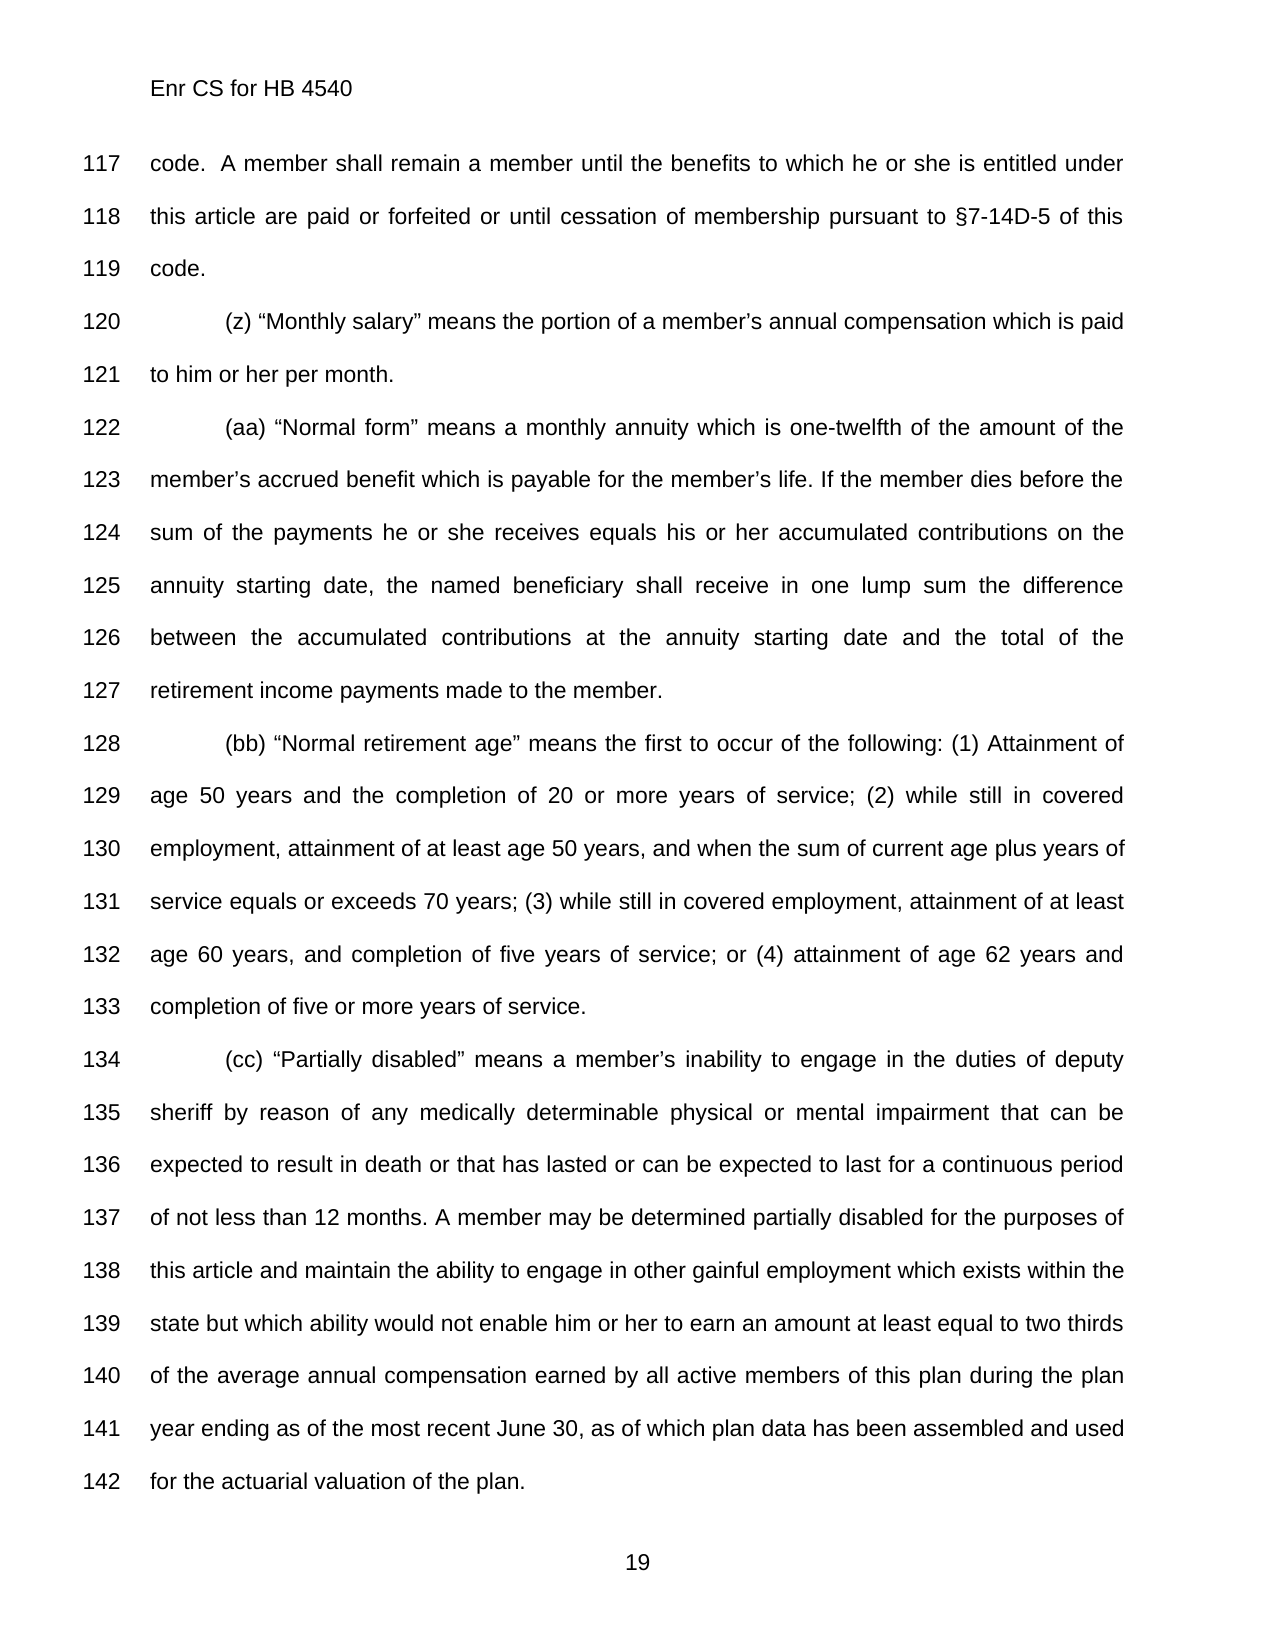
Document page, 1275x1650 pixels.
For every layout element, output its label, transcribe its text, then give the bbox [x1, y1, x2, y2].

text (z) “Monthly salary” means the portion of a member’s annual compensation which is paid to him or her per month. [150, 308, 1125, 387]
text (cc) “Partially disabled” means a member’s inability to engage in the duties of deputy sheriff by reason of any medically determinable physical or mental impairment that can be expected to result in death or that has lasted or can be expected to last for a continuous period of not less than 12 months. A member may be determined partially disabled for the purposes of this article and maintain the ability to engage in other gainful employment which exists within the state but which ability would not enable him or her to earn an amount at least equal to two thirds of the average annual compensation earned by all active members of this plan during the plan year ending as of the most recent June 30, as of which plan data has been assembled and used for the actuarial valuation of the plan. [150, 1046, 1125, 1494]
text (aa) “Normal form” means a monthly annuity which is one-twelfth of the amount of the member’s accrued benefit which is payable for the member’s life. If the member dies before the sum of the payments he or she receives equals his or her accumulated contributions on the annuity starting date, the named beneficiary shall receive in one lump sum the difference between the accumulated contributions at the annuity starting date and the total of the retirement income payments made to the member. [150, 413, 1125, 703]
text (bb) “Normal retirement age” means the first to occur of the following: (1) Attainment of age 50 years and the completion of 20 or more years of service; (2) while still in covered employment, attainment of at least age 50 years, and when the sum of current age plus years of service equals or exceeds 70 years; (3) while still in covered employment, attainment of at least age 60 years, and completion of five years of service; or (4) attainment of age 62 years and completion of five or more years of service. [150, 730, 1125, 1020]
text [150, 150, 1125, 282]
